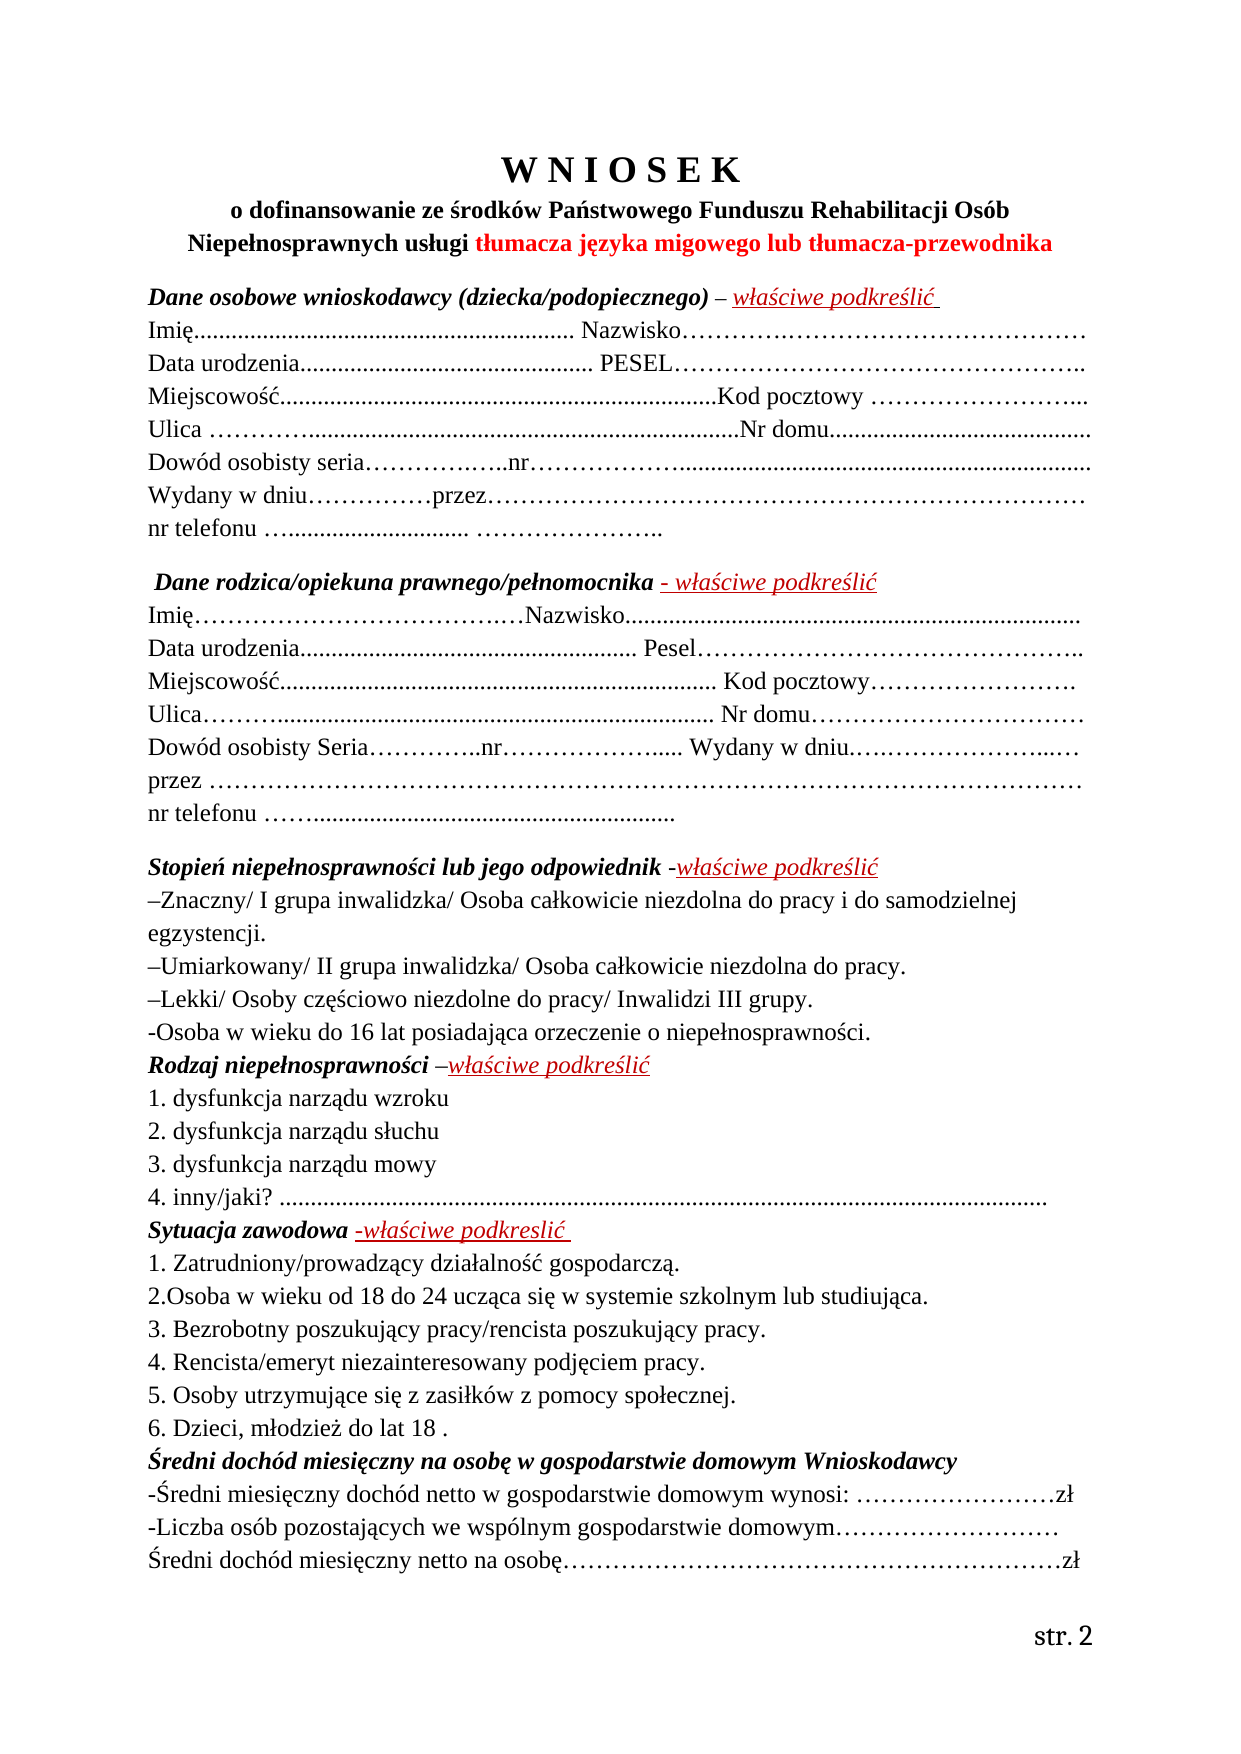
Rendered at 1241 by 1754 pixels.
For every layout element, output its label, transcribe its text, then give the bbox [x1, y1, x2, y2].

text Dane rodzica/opiekuna prawnego/pełnomocnika - właściwe podkreślić Imię……………………………….…Nazwisko......................................................................... Data urodzenia...................................................... Pesel……………………………………….. Miejscowość...................................................................... Kod pocztowy……………………. Ulica………...................................................................... Nr domu…………………………… Dowód osobisty Seria…………..nr………………..... Wydany w dniu.….………………...… przez …………………………………………………………………………………………… nr telefonu …….......................................................... [148, 567, 1093, 827]
text Dane osobowe wnioskodawcy (dziecka/podopiecznego) – właściwe podkreślić Imię............................................................. Nazwisko………….……………………………… [148, 282, 1093, 344]
text W N I O S E K o dofinansowanie ze środków Państwowego Funduszu Rehabilitacji Osób Niepełnosprawnych usługi tłumacza języka migowego lub tłumacza-przewodnika [148, 148, 1093, 257]
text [148, 852, 1093, 1574]
text Data urodzenia............................................... PESEL………………………………………….. Miejscowość......................................................................Kod pocztowy ……………………... Ulica ………….....................................................................Nr domu.......................................... Dowód osobisty seria………….…..nr……………….................................................................. Wydany w dniu……………przez……………………………………………………………… nr telefonu …............................. ………………….. [148, 348, 1093, 542]
